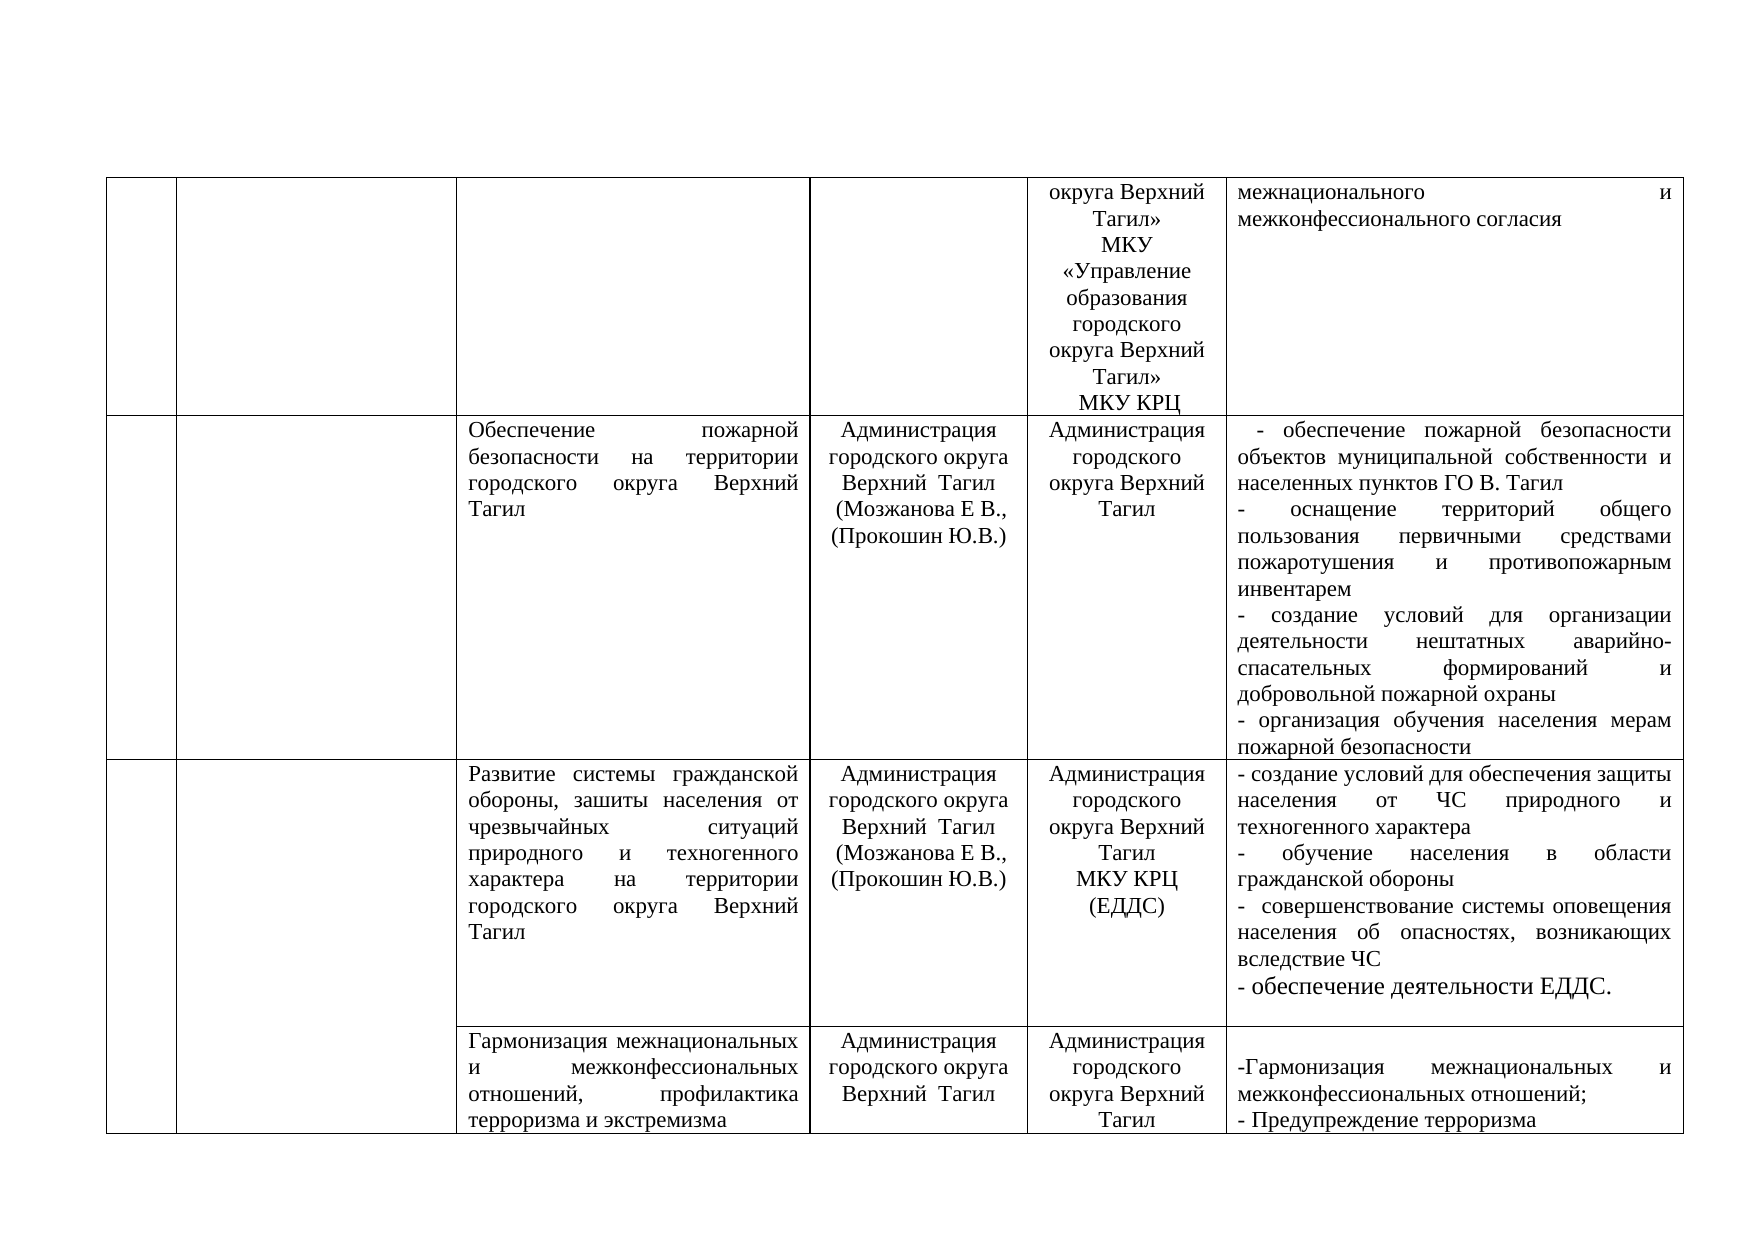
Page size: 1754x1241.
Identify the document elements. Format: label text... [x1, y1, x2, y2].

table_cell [811, 178, 1027, 415]
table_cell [811, 1027, 1027, 1132]
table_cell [457, 178, 809, 415]
table_cell [177, 178, 456, 415]
table_cell Администрация городского округа Верхний Тагил МКУ КРЦ (ЕДДС) [1028, 760, 1226, 1026]
table_cell Обеспечение пожарной безопасности на территории городского округа Верхний Тагил [457, 416, 809, 759]
table_cell [107, 178, 176, 415]
table_cell [177, 760, 456, 1132]
table_cell Администрация городского округа Верхний Тагил [1028, 416, 1226, 759]
table_cell [107, 416, 176, 759]
table_cell Развитие системы гражданской обороны, зашиты населения от чрезвычайных ситуаций природного и техногенного характера на территории городского округа Верхний Тагил [457, 760, 809, 1026]
table_cell - создание условий для обеспечения защиты населения от ЧС природного и техногенного характера - обучение населения в области гражданской обороны - совершенствование системы оповещения населения об опасностях, возникающих вследствие ЧС - обеспечение деятельности ЕДДС. [1227, 760, 1683, 1026]
table_cell - обеспечение пожарной безопасности объектов муниципальной собственности и населенных пунктов ГО В. Тагил - оснащение территорий общего пользования первичными средствами пожаротушения и противопожарным инвентарем - создание условий для организации деятельности нештатных аварийно-спасательных формирований и добровольной пожарной охраны - организация обучения населения мерам пожарной безопасности [1227, 416, 1683, 759]
table_cell [107, 760, 176, 1132]
table_cell Администрация городского округа Верхний Тагил (Мозжанова Е В., (Прокошин Ю.В.) [811, 760, 1027, 1026]
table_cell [1227, 1027, 1683, 1132]
table_cell Администрация городского округа Верхний Тагил (Мозжанова Е В., (Прокошин Ю.В.) [811, 416, 1027, 759]
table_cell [1028, 178, 1226, 415]
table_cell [1028, 1027, 1226, 1132]
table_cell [1227, 178, 1683, 415]
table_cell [457, 1027, 809, 1132]
table_cell [177, 416, 456, 759]
